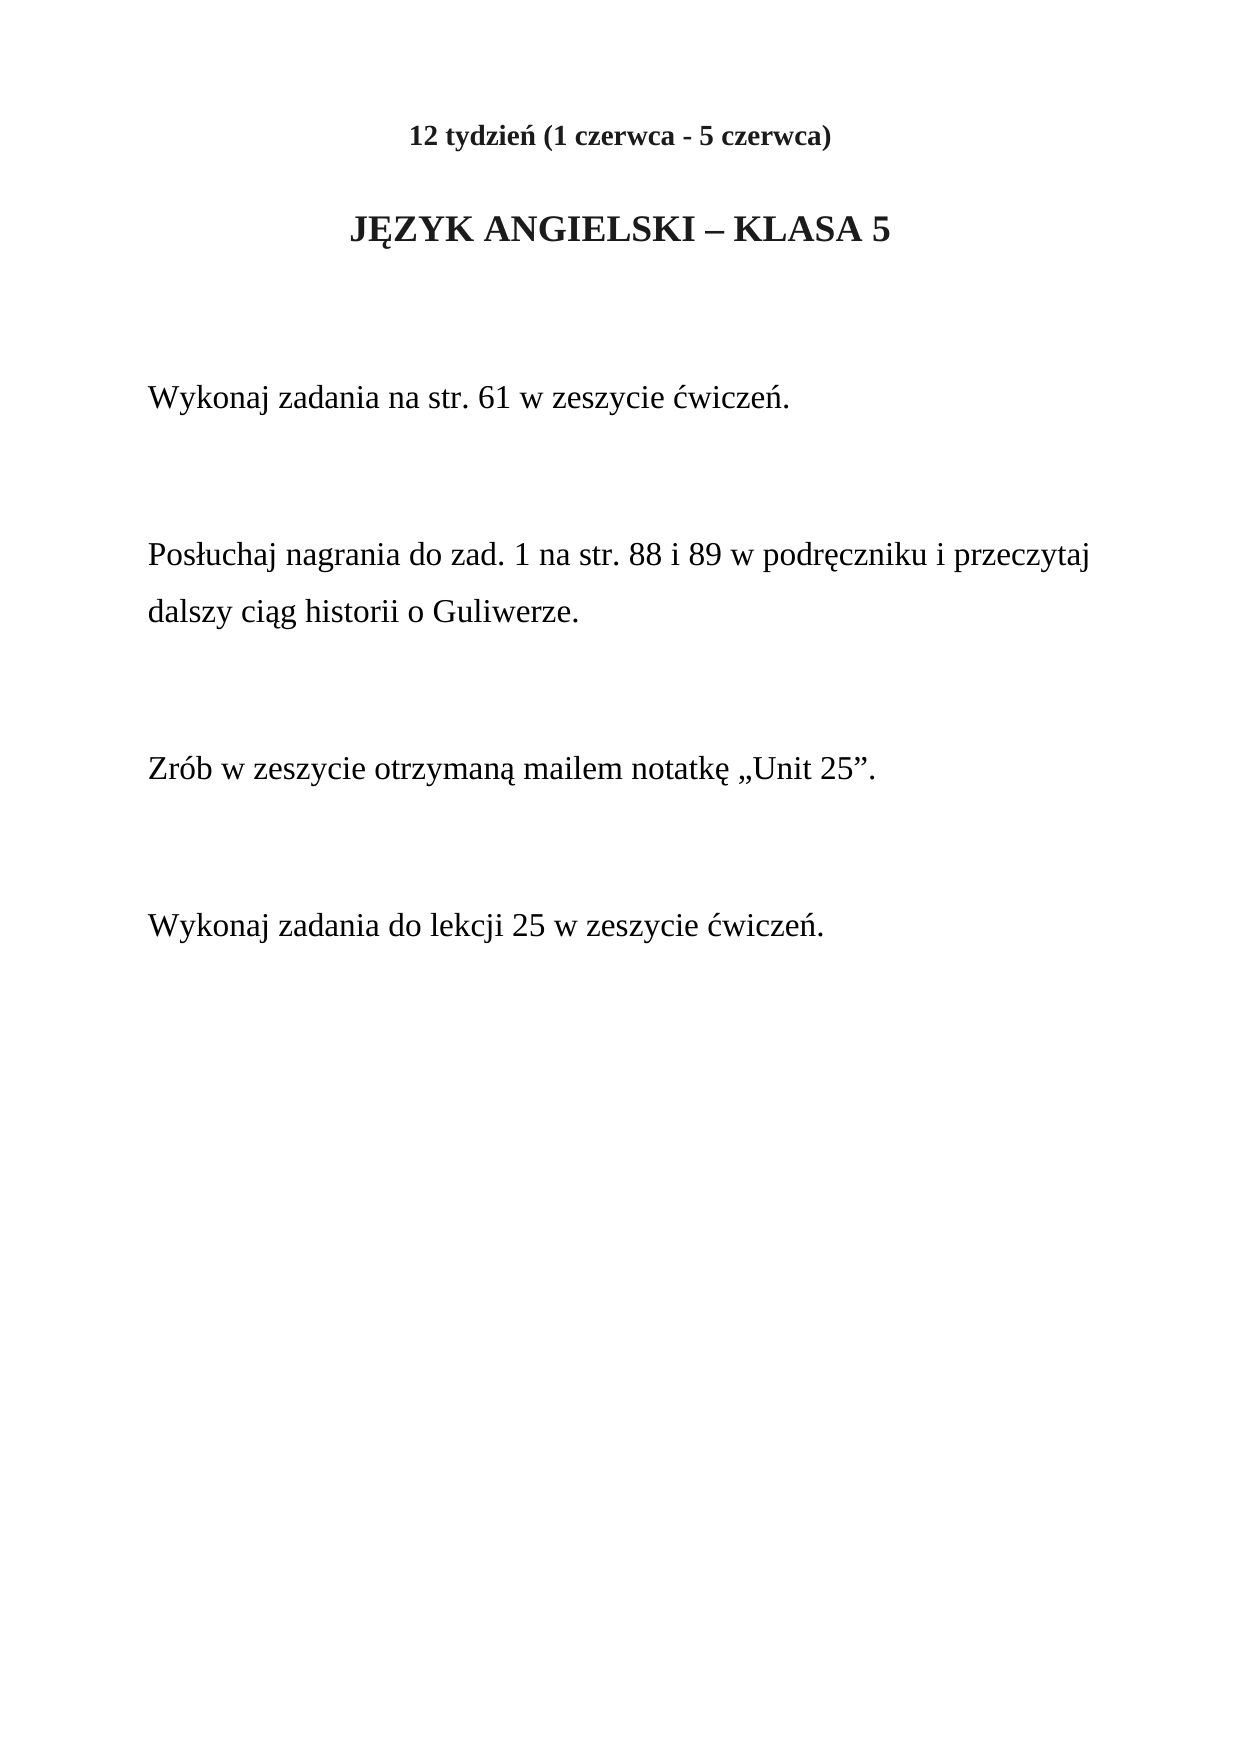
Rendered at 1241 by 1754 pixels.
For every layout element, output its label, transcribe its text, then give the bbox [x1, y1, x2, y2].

text Wykonaj zadania do lekcji 25 w zeszycie ćwiczeń. [148, 905, 1093, 943]
text Zrób w zeszycie otrzymaną mailem notatkę „Unit 25”. [148, 748, 1093, 786]
text 12 tydzień (1 czerwca - 5 czerwca) [148, 118, 1093, 152]
text Posłuchaj nagrania do zad. 1 na str. 88 i 89 w podręczniku i przeczytaj dalszy ciąg historii o Guliwerze. [148, 534, 1093, 630]
text JĘZYK ANGIELSKI – KLASA 5 [148, 157, 1093, 282]
text Wykonaj zadania na str. 61 w zeszycie ćwiczeń. [148, 377, 1093, 416]
